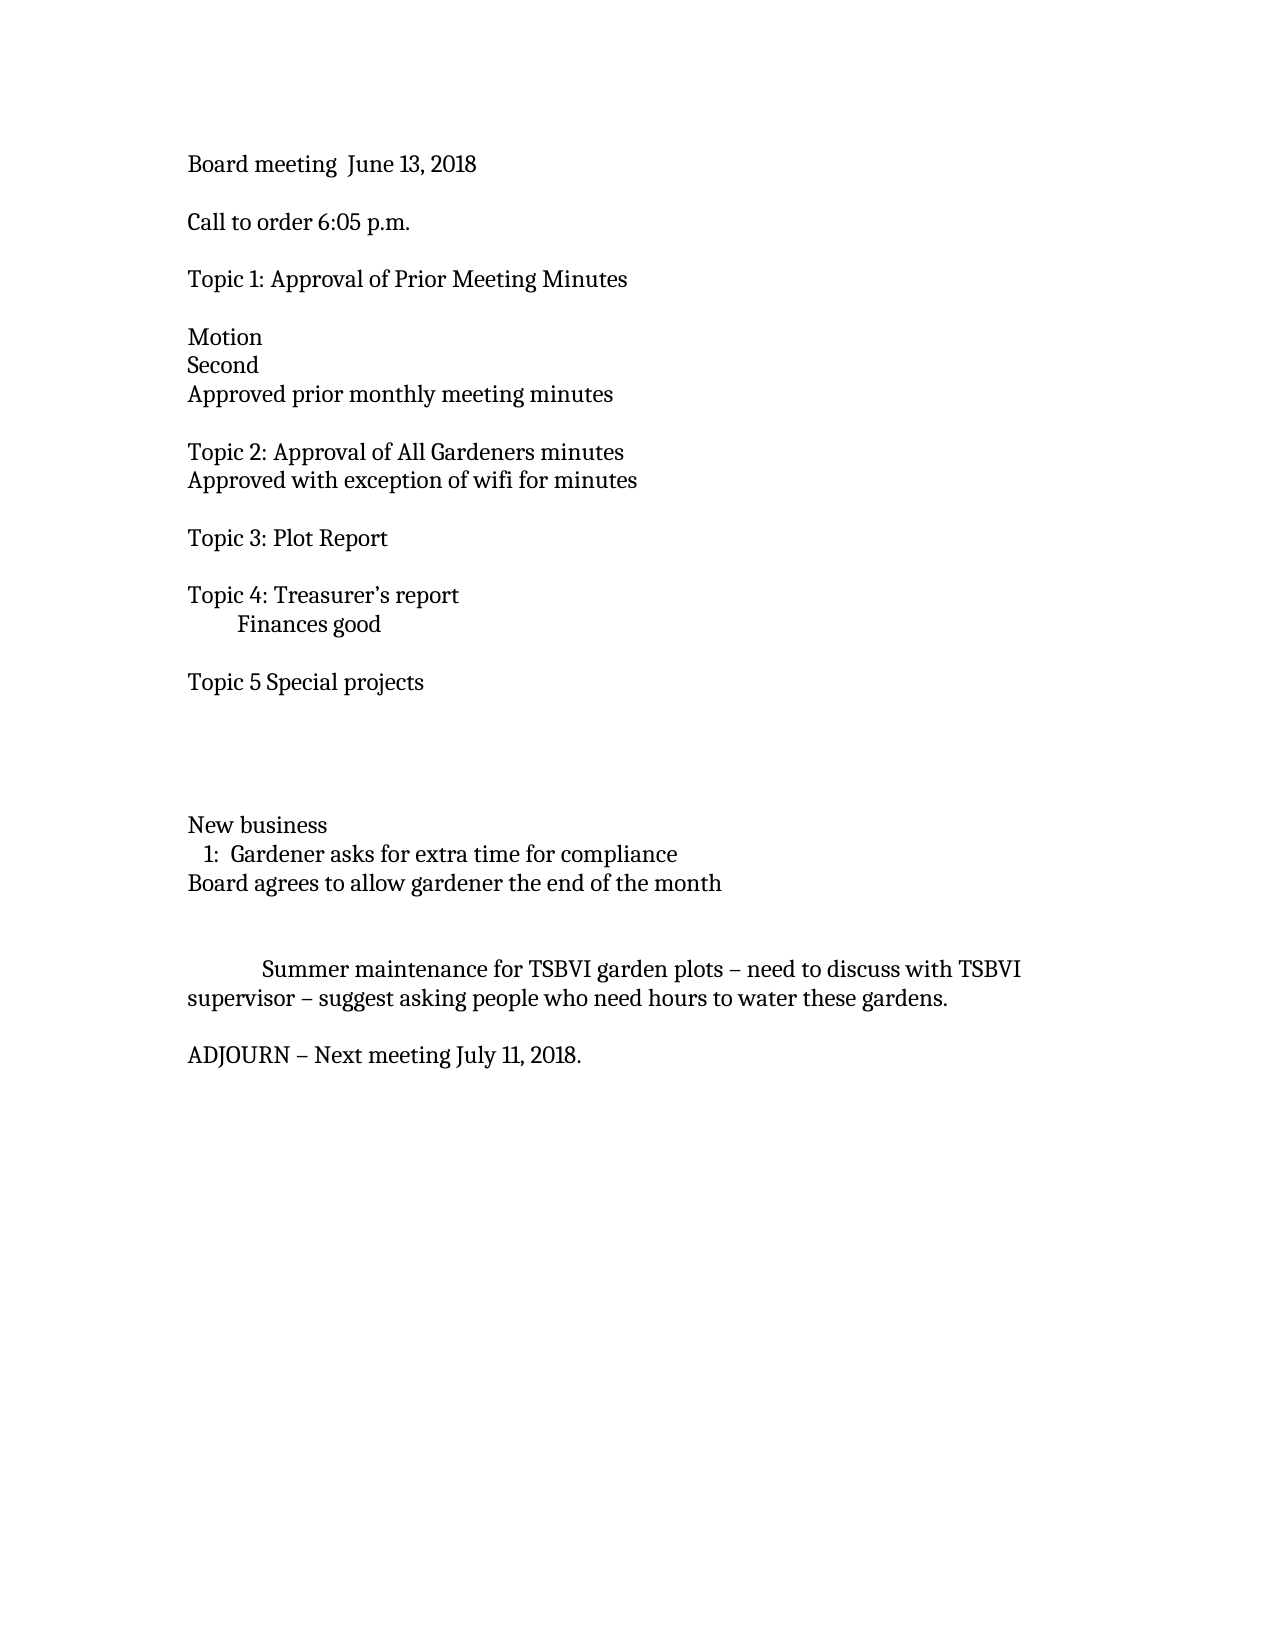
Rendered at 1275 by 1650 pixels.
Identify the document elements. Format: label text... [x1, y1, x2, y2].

text New business [187, 811, 1087, 840]
text Finances good [187, 610, 1087, 639]
text Summer maintenance for TSBVI garden plots – need to discuss with TSBVI supervisor – suggest asking people who need hours to water these gardens. [187, 955, 1087, 1012]
text Topic 2: Approval of All Gardeners minutes [187, 437, 1087, 466]
text Call to order 6:05 p.m. [187, 207, 1087, 236]
text Topic 4: Treasurer’s report [187, 581, 1087, 610]
text Board meeting June 13, 2018 [187, 150, 1087, 179]
text Topic 1: Approval of Prior Meeting Minutes [187, 265, 1087, 294]
text Board agrees to allow gardener the end of the month [187, 869, 1087, 897]
text Topic 3: Plot Report [187, 524, 1087, 552]
text 1: Gardener asks for extra time for compliance [187, 840, 1087, 869]
text Approved prior monthly meeting minutes [187, 380, 1087, 409]
text Topic 5 Special projects [187, 667, 1087, 696]
text ADJOURN – Next meeting July 11, 2018. [187, 1041, 1087, 1070]
text Approved with exception of wifi for minutes [187, 466, 1087, 495]
text Motion [187, 322, 1087, 351]
text Second [187, 351, 1087, 380]
